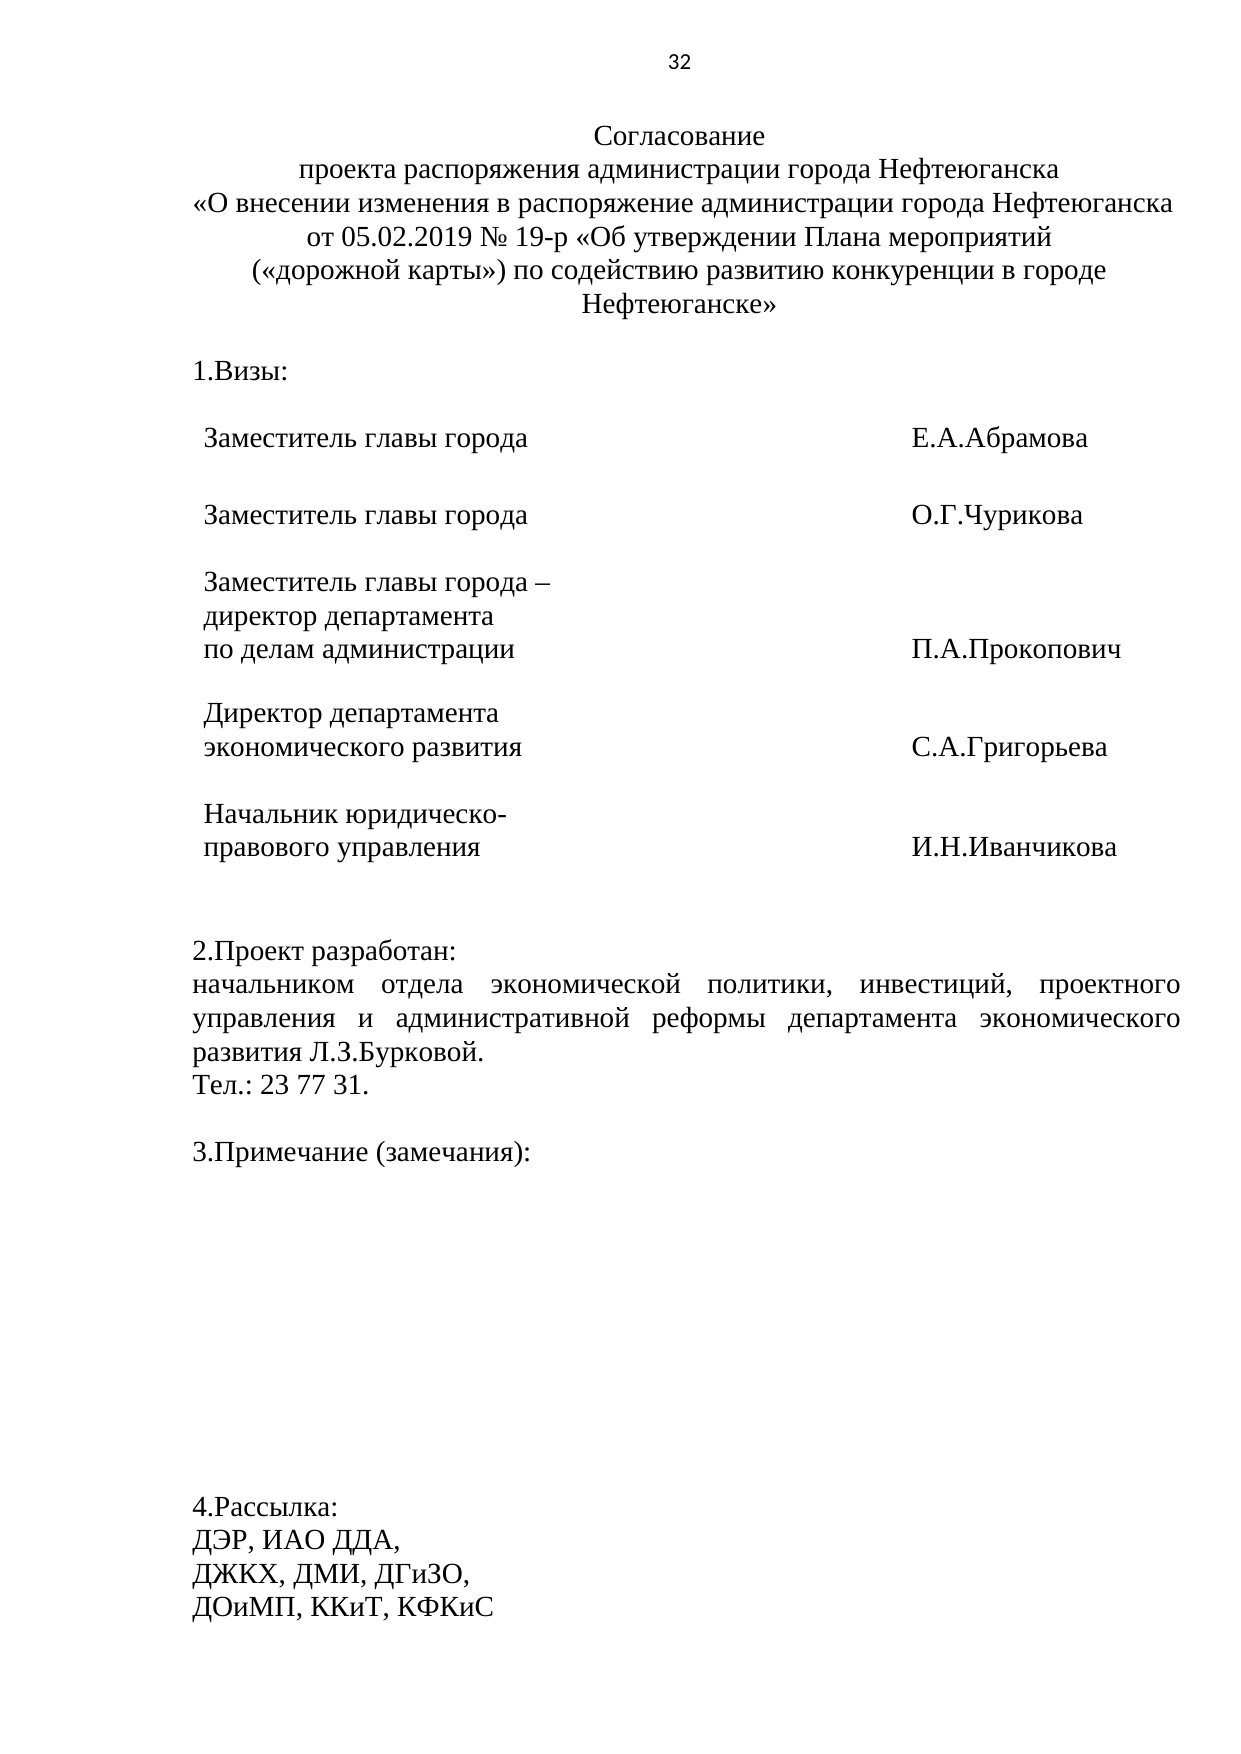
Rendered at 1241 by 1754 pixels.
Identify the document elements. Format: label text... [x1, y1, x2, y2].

text 2.Проект разработан: [192, 933, 1181, 967]
text Тел.: 23 77 31. [192, 1067, 1181, 1101]
text проекта распоряжения администрации города Нефтеюганска [177, 152, 1181, 185]
text («дорожной карты») по содействию развитию конкуренции в городе Нефтеюганске» [177, 252, 1181, 319]
text 4.Рассылка: [192, 1489, 1181, 1522]
table_cell Заместитель главы города – директор департамента по делам администрации [177, 564, 885, 695]
text ДЖКХ, ДМИ, ДГиЗО, [192, 1556, 1181, 1589]
text «О внесении изменения в распоряжение администрации города Нефтеюганска от 05.02.2019 № 19-р «Об утверждении Плана мероприятий [177, 185, 1181, 252]
text ДОиМП, ККиТ, КФКиС [192, 1589, 1181, 1623]
table_cell Директор департамента экономического развития Начальник юридическо- правового управления [177, 695, 885, 899]
text начальником отдела экономической политики, инвестиций, проектного управления и административной реформы департамента экономического развития Л.З.Бурковой. [192, 967, 1181, 1067]
table_cell П.А.Прокопович [885, 564, 1196, 695]
text 1.Визы: [192, 353, 1181, 386]
table_header Е.А.Абрамова [885, 386, 1196, 464]
text 3.Примечание (замечания): [192, 1134, 1181, 1168]
table_cell О.Г.Чурикова [885, 464, 1196, 564]
table_header Заместитель главы города [177, 386, 885, 464]
table_cell Заместитель главы города [177, 464, 885, 564]
text Согласование [177, 118, 1181, 152]
text ДЭР, ИАО ДДА, [192, 1522, 1181, 1556]
table_cell С.А.Григорьева И.Н.Иванчикова [885, 695, 1196, 899]
